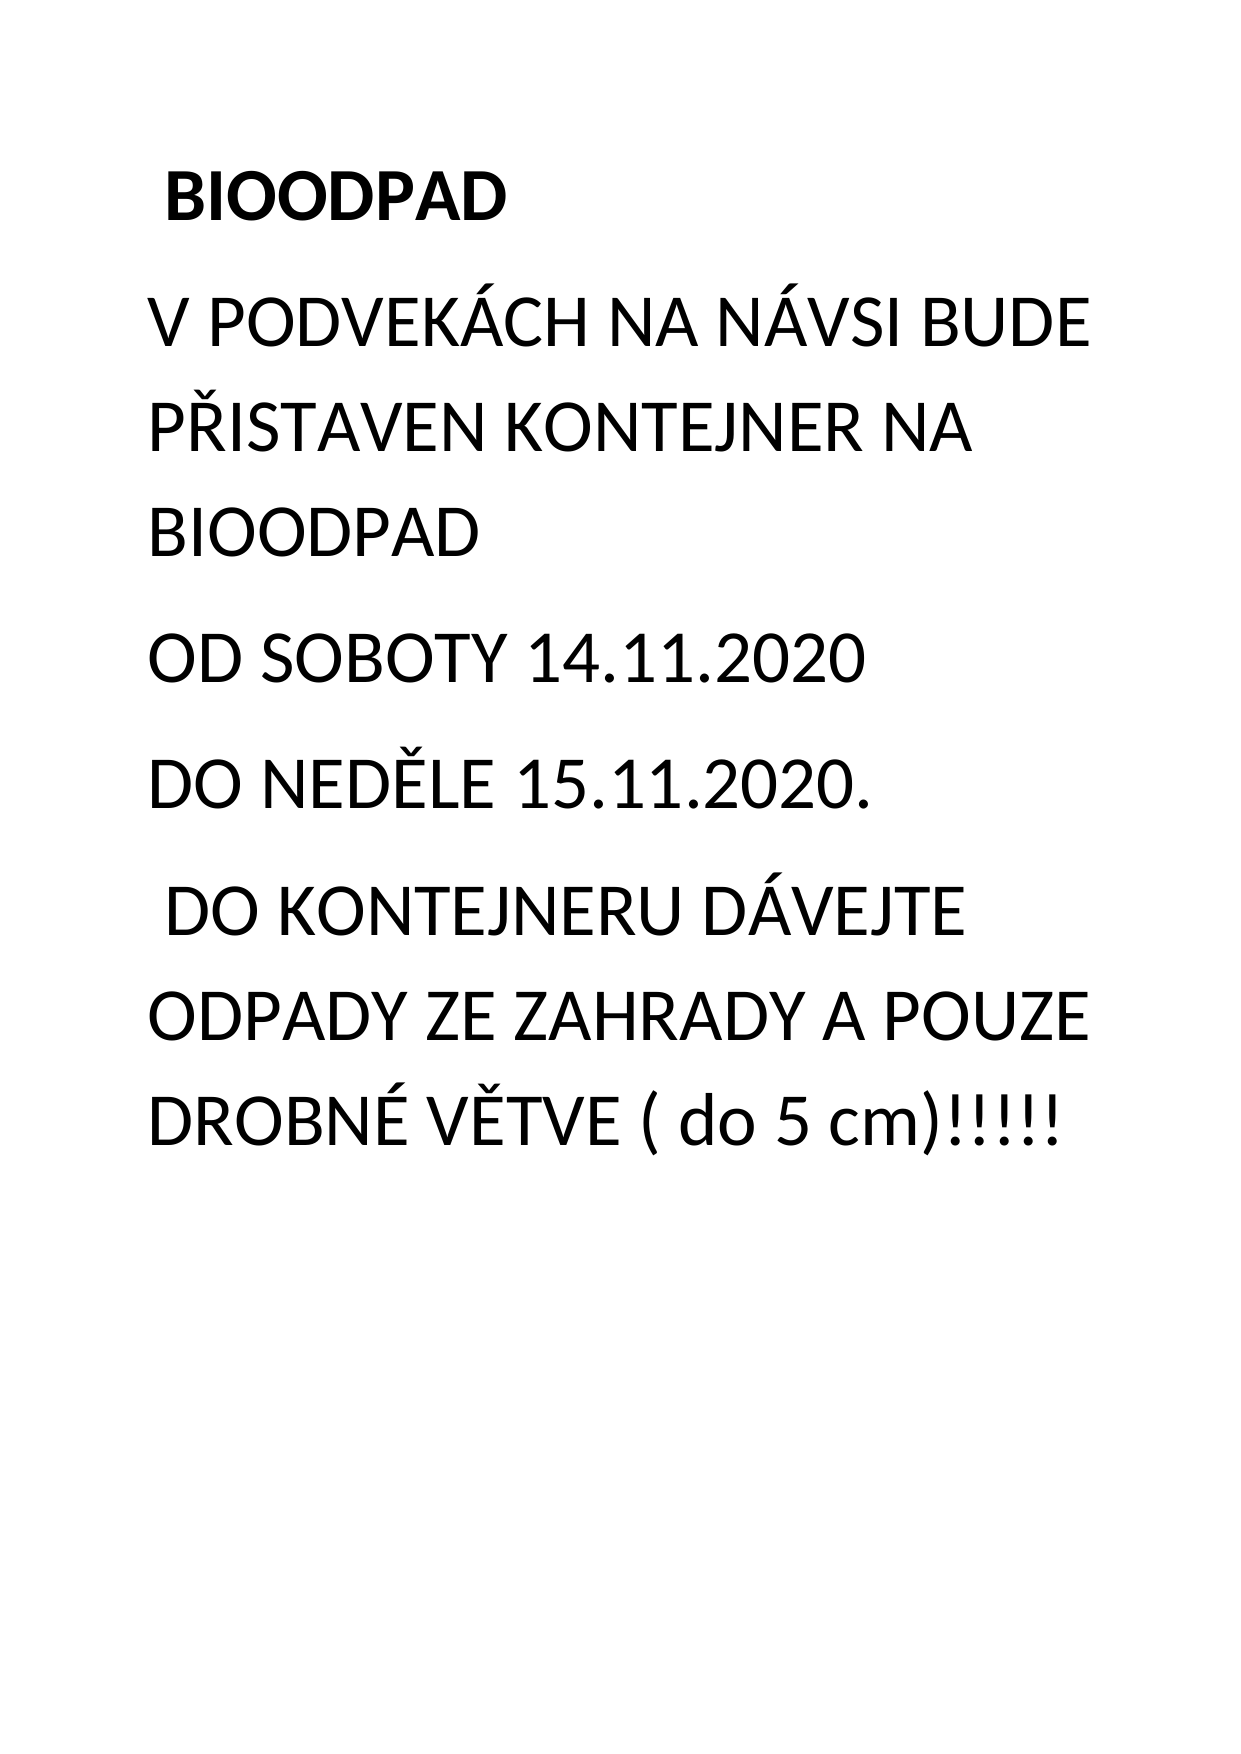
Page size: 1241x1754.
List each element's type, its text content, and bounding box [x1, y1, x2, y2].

text BIOODPAD [148, 148, 1093, 239]
text DO KONTEJNERU DÁVEJTE ODPADY ZE ZAHRADY A POUZE DROBNÉ VĚTVE ( do 5 cm)!!!!! [148, 862, 1093, 1164]
text V PODVEKÁCH NA NÁVSI BUDE PŘISTAVEN KONTEJNER NA BIOODPAD [148, 274, 1093, 576]
text DO NEDĚLE 15.11.2020. [148, 736, 1093, 828]
text OD SOBOTY 14.11.2020 [148, 610, 1093, 702]
